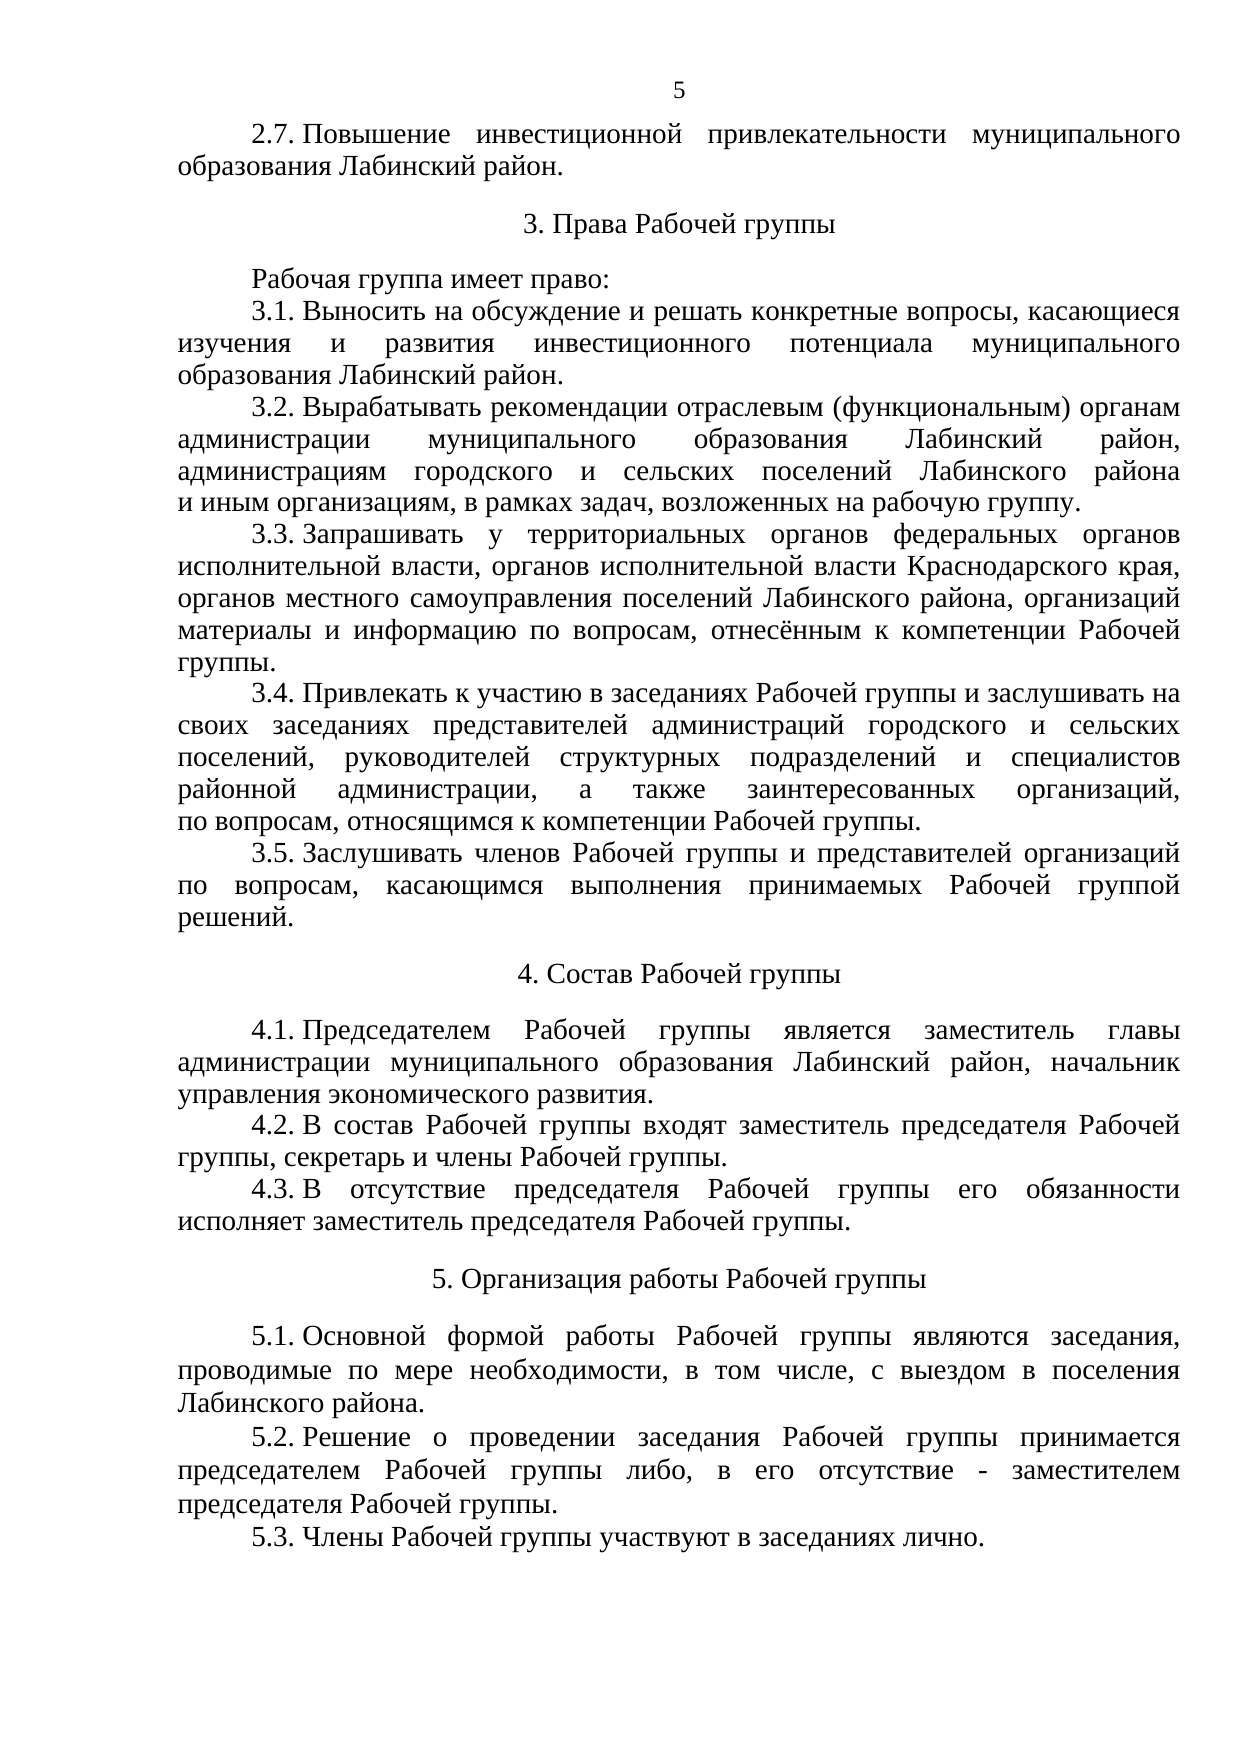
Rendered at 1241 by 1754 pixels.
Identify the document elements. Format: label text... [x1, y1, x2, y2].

text 4. Состав Рабочей группы [177, 956, 1181, 990]
text 3.3. Запрашивать у территориальных органов федеральных органов исполнительной власти, органов исполнительной власти Краснодарского края, органов местного самоуправления поселений Лабинского района, организаций материалы и информацию по вопросам, отнесённым к компетенции Рабочей группы. [177, 518, 1181, 677]
text 3.2. Вырабатывать рекомендации отраслевым (функциональным) органам администрации муниципального образования Лабинский район, администрациям городского и сельских поселений Лабинского района и иным организациям, в рамках задач, возложенных на рабочую группу. [177, 391, 1181, 518]
text 4.1. Председателем Рабочей группы является заместитель главы администрации муниципального образования Лабинский район, начальник управления экономического развития. [177, 1014, 1181, 1109]
text 5.1. Основной формой работы Рабочей группы являются заседания, проводимые по мере необходимости, в том числе, с выездом в поселения Лабинского района. [177, 1318, 1181, 1419]
text 4.3. В отсутствие председателя Рабочей группы его обязанности исполняет заместитель председателя Рабочей группы. [177, 1173, 1181, 1237]
text 4.2. В состав Рабочей группы входят заместитель председателя Рабочей группы, секретарь и члены Рабочей группы. [177, 1109, 1181, 1173]
text 2.7. Повышение инвестиционной привлекательности муниципального образования Лабинский район. [177, 118, 1181, 182]
text Рабочая группа имеет право: [177, 263, 1181, 295]
text 5.3. Члены Рабочей группы участвуют в заседаниях лично. [177, 1519, 1181, 1553]
text 3.4. Привлекать к участию в заседаниях Рабочей группы и заслушивать на своих заседаниях представителей администраций городского и сельских поселений, руководителей структурных подразделений и специалистов районной администрации, а также заинтересованных организаций, по вопросам, относящимся к компетенции Рабочей группы. [177, 677, 1181, 837]
text 5.2. Решение о проведении заседания Рабочей группы принимается председателем Рабочей группы либо, в его отсутствие - заместителем председателя Рабочей группы. [177, 1419, 1181, 1519]
text 5. Организация работы Рабочей группы [177, 1261, 1181, 1294]
text 3.5. Заслушивать членов Рабочей группы и представителей организаций по вопросам, касающимся выполнения принимаемых Рабочей группой решений. [177, 837, 1181, 932]
text 3. Права Рабочей группы [177, 206, 1181, 239]
text 3.1. Выносить на обсуждение и решать конкретные вопросы, касающиеся изучения и развития инвестиционного потенциала муниципального образования Лабинский район. [177, 295, 1181, 391]
